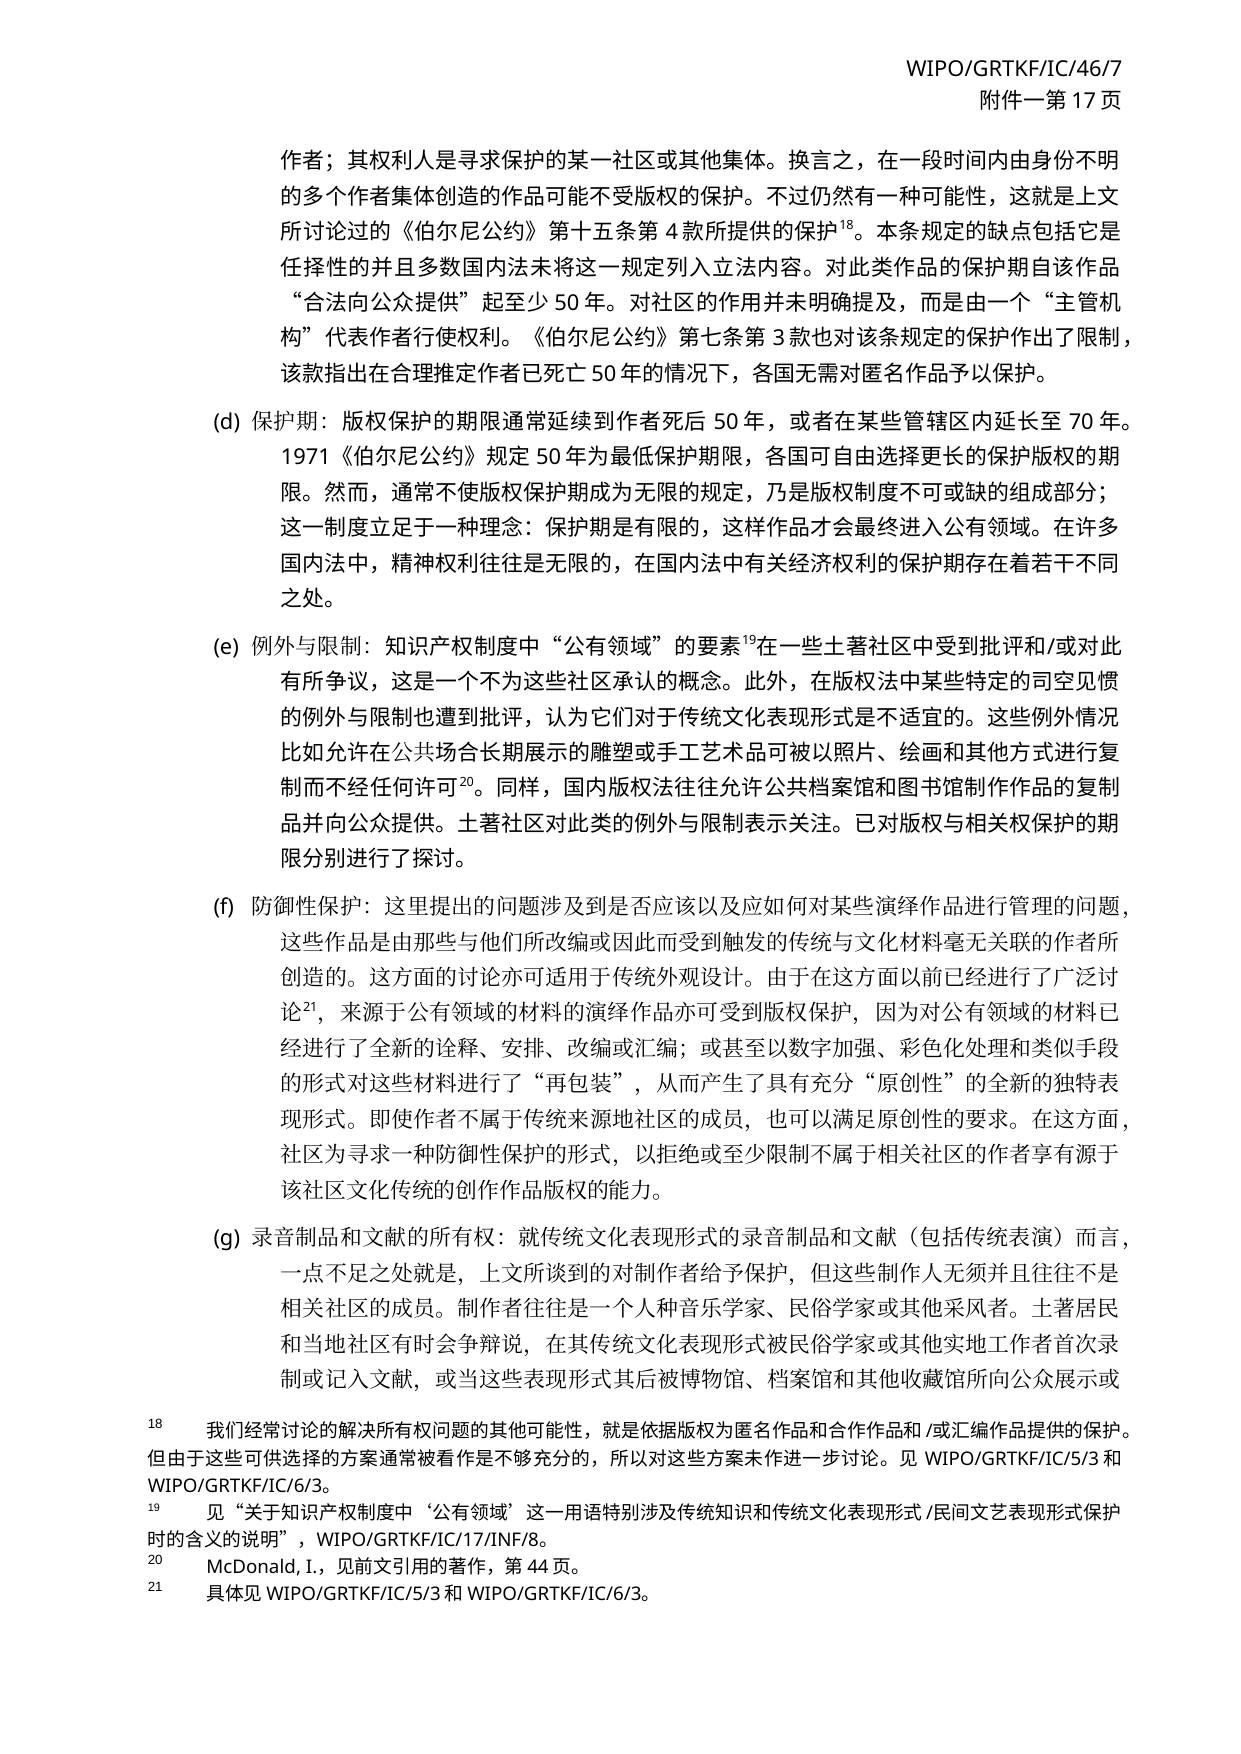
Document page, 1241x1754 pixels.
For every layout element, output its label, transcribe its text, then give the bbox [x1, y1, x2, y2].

list 防御性保护：这里提出的问题涉及到是否应该以及应如何对某些演绎作品进行管理的问题，这些作品是由那些与他们所改编或因此而受到触发的传统与文化材料毫无关联的作者所创造的。这方面的讨论亦可适用于传统外观设计。由于在这方面以前已经进行了广泛讨论，来源于公有领域的材料的演绎作品亦可受到版权保护，因为对公有领域的材料已经进行了全新的诠释、安排、改编或汇编；或甚至以数字加强、彩色化处理和类似手段的形式对这些材料进行了“再包装”，从而产生了具有充分“原创性”的全新的独特表现形式。即使作者不属于传统来源地社区的成员，也可以满足原创性的要求。在这方面，社区为寻求一种防御性保护的形式，以拒绝或至少限制不属于相关社区的作者享有源于该社区文化传统的创作作品版权的能力。 [213, 886, 1122, 1204]
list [213, 140, 1122, 388]
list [213, 1217, 1122, 1394]
list 例外与限制：知识产权制度中“公有领域”的要素在一些土著社区中受到批评和/或对此有所争议，这是一个不为这些社区承认的概念。此外，在版权法中某些特定的司空见惯的例外与限制也遭到批评，认为它们对于传统文化表现形式是不适宜的。这些例外情况比如允许在公共场合长期展示的雕塑或手工艺术品可被以照片、绘画和其他方式进行复制而不经任何许可。同样，国内版权法往往允许公共档案馆和图书馆制作作品的复制品并向公众提供。土著社区对此类的例外与限制表示关注。已对版权与相关权保护的期限分别进行了探讨。 [213, 625, 1122, 873]
list 保护期：版权保护的期限通常延续到作者死后50年，或者在某些管辖区内延长至70年。1971《伯尔尼公约》规定50年为最低保护期限，各国可自由选择更长的保护版权的期限。然而，通常不使版权保护期成为无限的规定，乃是版权制度不可或缺的组成部分；这一制度立足于一种理念：保护期是有限的，这样作品才会最终进入公有领域。在许多国内法中，精神权利往往是无限的，在国内法中有关经济权利的保护期存在着若干不同之处。 [213, 400, 1122, 613]
